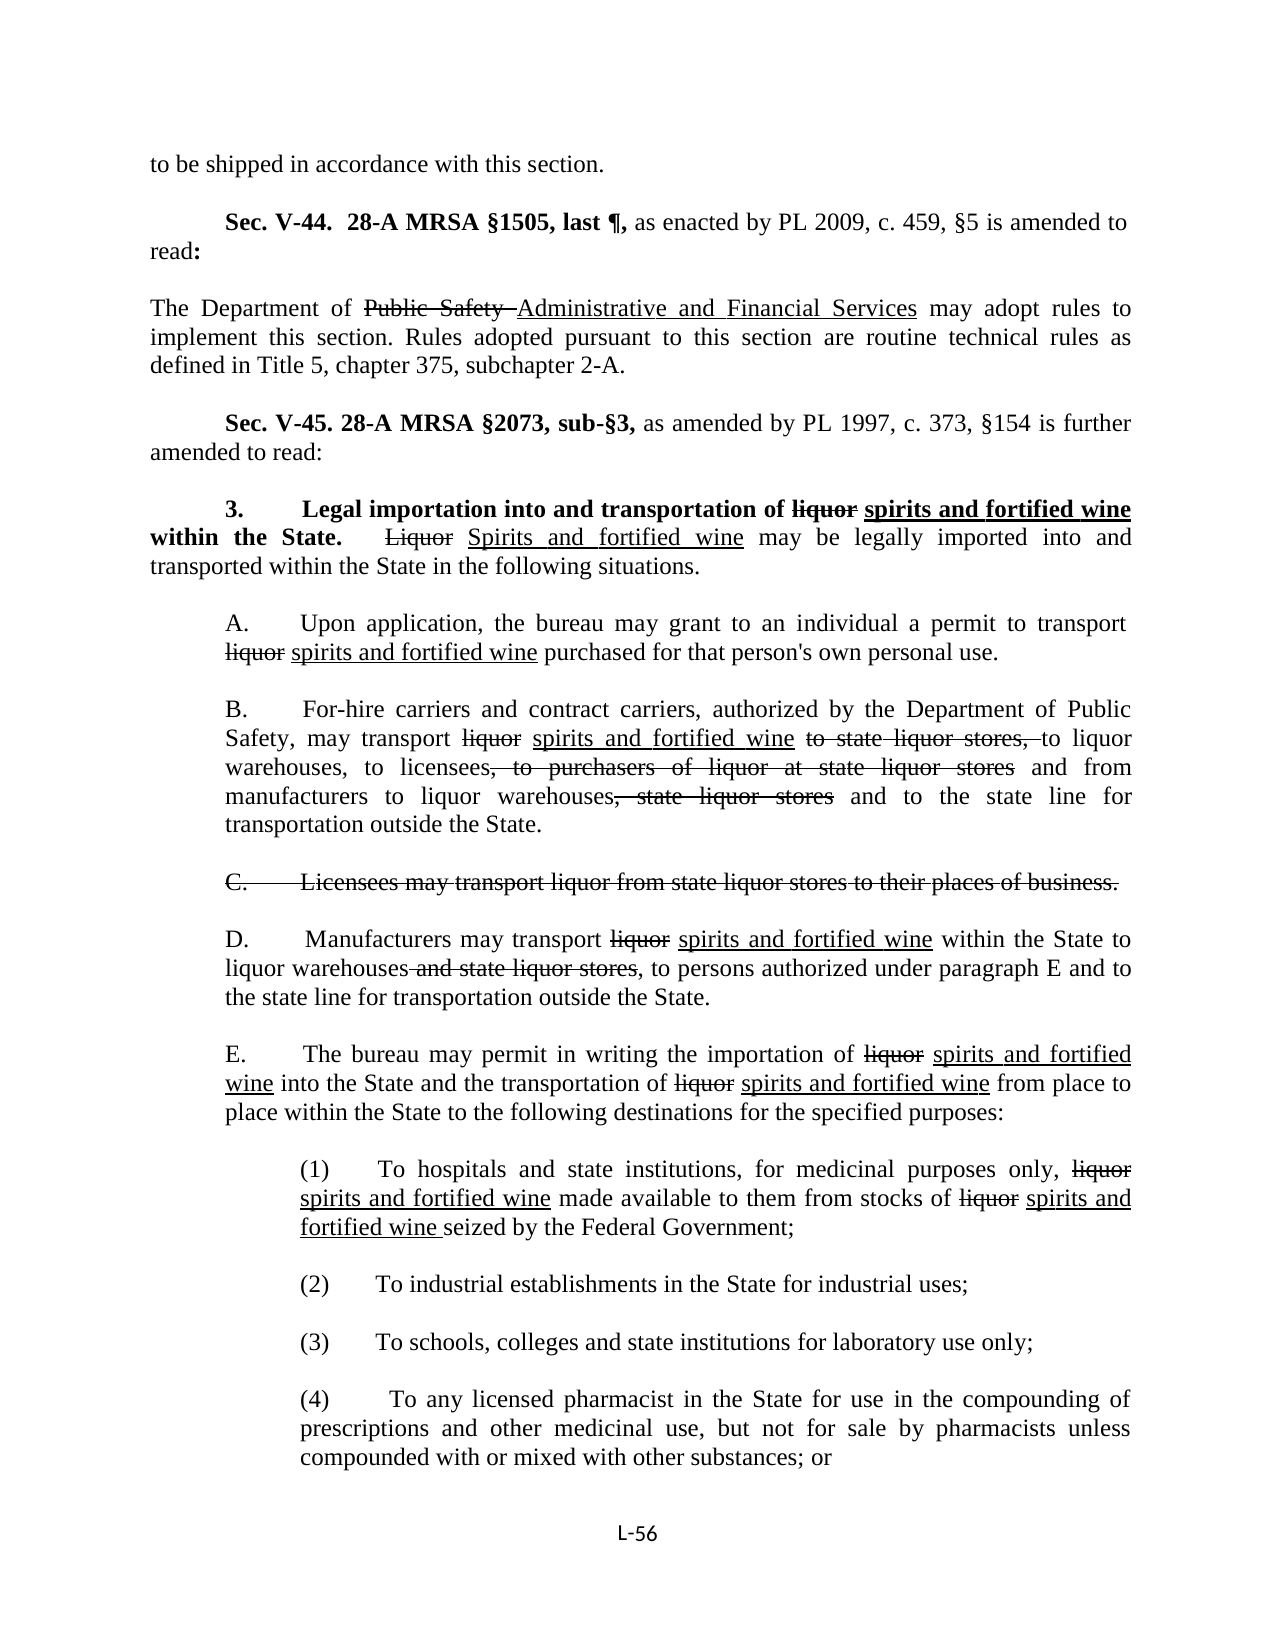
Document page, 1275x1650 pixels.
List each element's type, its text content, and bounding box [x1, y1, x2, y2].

text Sec. V-44. 28-A MRSA §1505, last ¶, as enacted by PL 2009, c. 459, §5 is amended to [225, 207, 1139, 236]
text (2) To industrial establishments in the State for industrial uses; [300, 1269, 974, 1298]
text 3. Legal importation into and transportation of liquor spirits and fortified wine within the State. Liquor Spirits and fortified wine may be legally imported into and transported within the State in the following situations. [150, 495, 1132, 579]
text C. Licensees may transport liquor from state liquor stores to their places of business. [225, 867, 1139, 895]
text E. The bureau may permit in writing the importation of liquor spirits and fortified wine into the State and the transportation of liquor spirits and fortified wine from place to place within the State to the following destinations for the specified purposes: [225, 1039, 1131, 1126]
text read: [150, 235, 209, 264]
text The Department of Public Safety Administrative and Financial Services may adopt rules to implement this section. Rules adopted pursuant to this section are routine technical rules as defined in Title 5, chapter 375, subchapter 2-A. [150, 293, 1131, 379]
text (4) To any licensed pharmacist in the State for use in the compounding of prescriptions and other medicinal use, but not for sale by pharmacists unless compounded with or mixed with other substances; or [300, 1384, 1131, 1471]
text Sec. V-45. 28-A MRSA §2073, sub-§3, as amended by PL 1997, c. 373, §154 is further amended to read: [150, 408, 1131, 465]
text D. Manufacturers may transport liquor spirits and fortified wine within the State to liquor warehouses and state liquor stores, to persons authorized under paragraph E and to the state line for transportation outside the State. [225, 924, 1132, 1011]
text A. Upon application, the bureau may grant to an individual a permit to transport liquor spirits and fortified wine purchased for that person's own personal use. [225, 608, 1132, 666]
text (1) To hospitals and state institutions, for medicinal purposes only, liquor spirits and fortified wine made available to them from stocks of liquor spirits and fortified wine seized by the Federal Government; [300, 1154, 1131, 1241]
text to be shipped in accordance with this section. [150, 149, 1139, 177]
text (3) To schools, colleges and state institutions for laboratory use only; [300, 1327, 1037, 1356]
text B. For-hire carriers and contract carriers, authorized by the Department of Public Safety, may transport liquor spirits and fortified wine to state liquor stores, to liquor warehouses, to licensees, to purchasers of liquor at state liquor stores and from manufacturers to liquor warehouses, state liquor stores and to the state line for transportation outside the State. [225, 694, 1132, 838]
